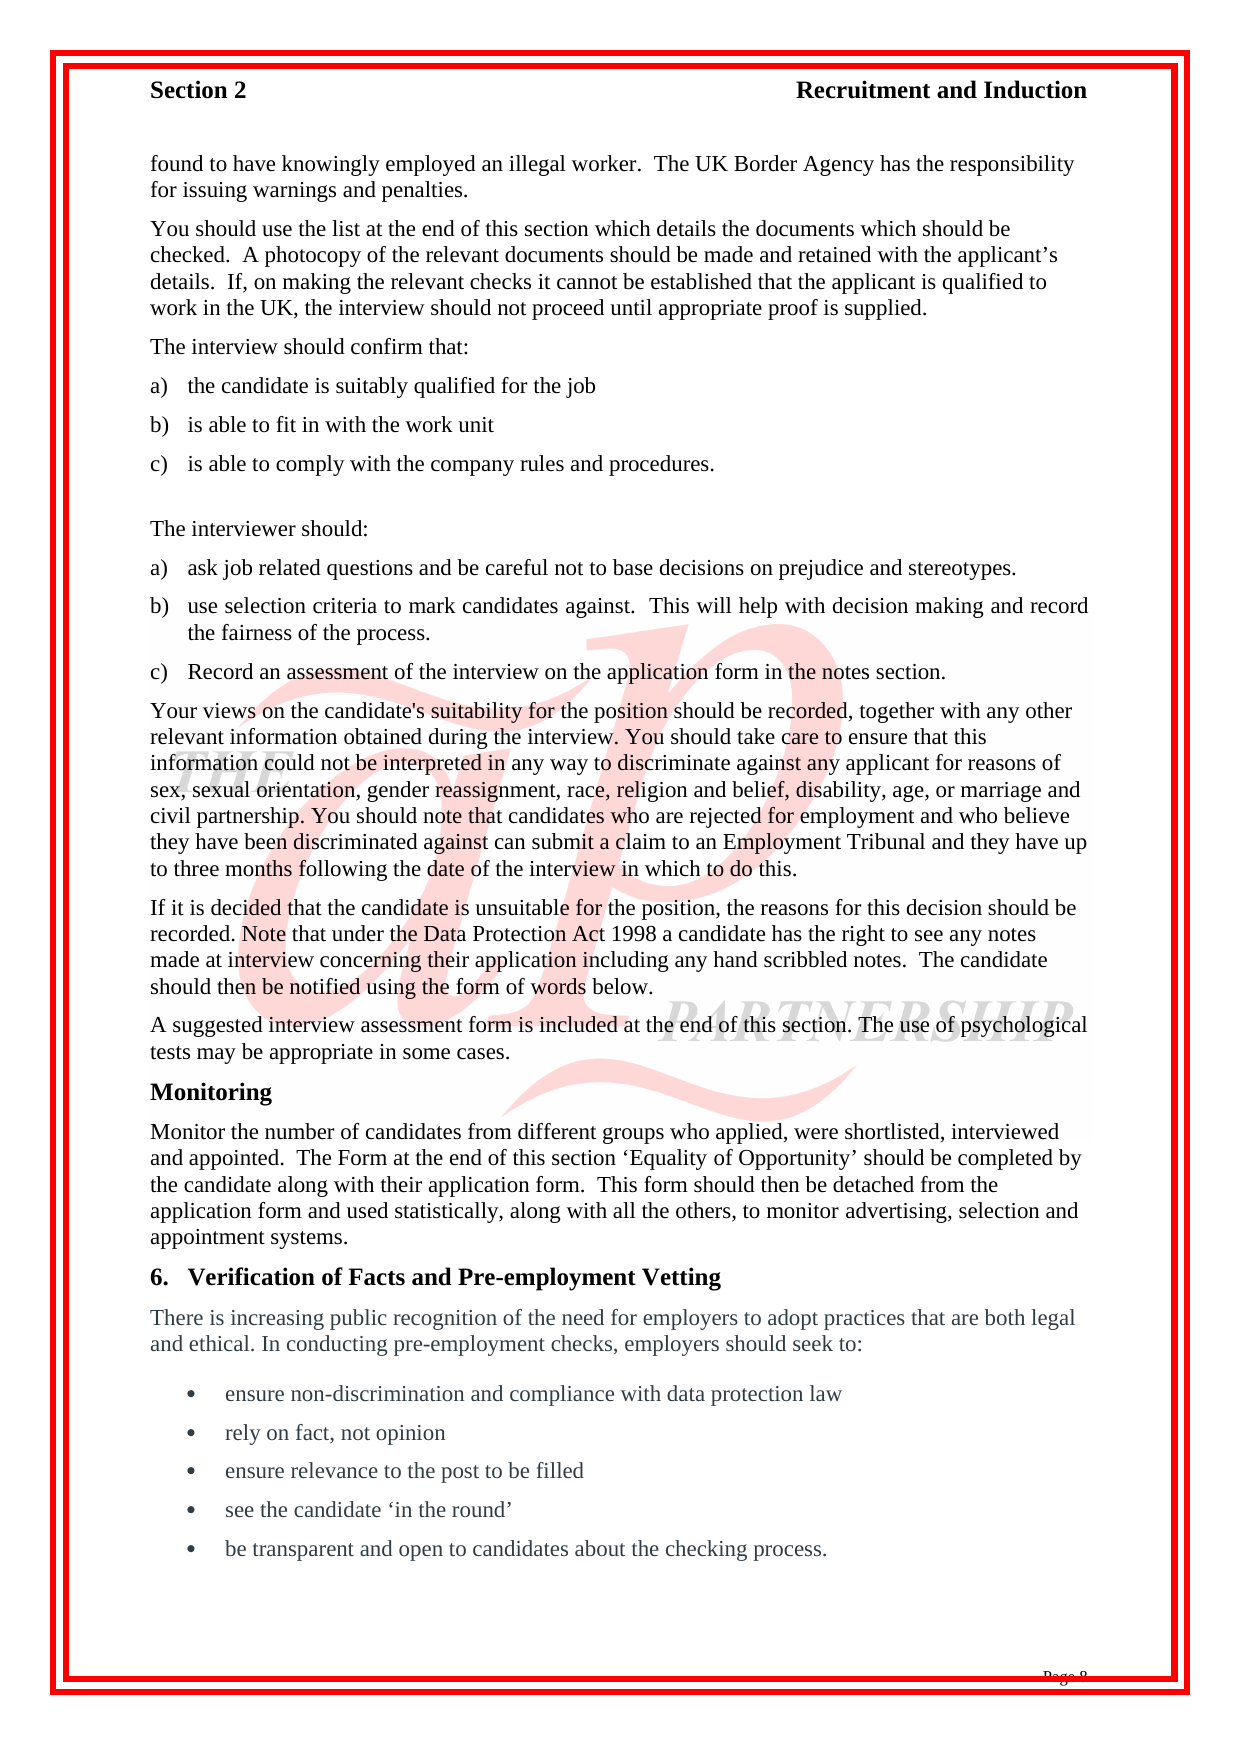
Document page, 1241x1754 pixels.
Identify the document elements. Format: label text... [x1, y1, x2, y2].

text The interviewer should: [150, 515, 1090, 541]
list is able to fit in with the work unit [150, 411, 1090, 437]
list the candidate is suitably qualified for the job [150, 372, 1090, 398]
list ask job related questions and be careful not to base decisions on prejudice and stereotypes. [150, 554, 1090, 580]
text The interview should confirm that: [150, 333, 1090, 359]
list ensure relevance to the post to be filled [187, 1457, 1090, 1484]
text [150, 150, 1090, 203]
subtitle Verification of Facts and Pre-employment Vetting [150, 1262, 1090, 1291]
list see the candidate ‘in the round’ [187, 1496, 1090, 1523]
list ensure non-discrimination and compliance with data protection law [187, 1380, 1090, 1406]
list Record an assessment of the interview on the application form in the notes section. [150, 658, 1090, 684]
text Monitor the number of candidates from different groups who applied, were shortlisted, interviewed and appointed. The Form at the end of this section ‘Equality of Opportunity’ should be completed by the candidate along with their application form. This form should then be detached from the application form and used statistically, along with all the others, to monitor advertising, selection and appointment systems. [150, 1118, 1090, 1250]
list rely on fact, not opinion [187, 1418, 1090, 1445]
text You should use the list at the end of this section which details the documents which should be checked. A photocopy of the relevant documents should be made and retained with the applicant’s details. If, on making the relevant checks it cannot be established that the applicant is qualified to work in the UK, the interview should not proceed until appropriate proof is supplied. [150, 215, 1090, 321]
list is able to comply with the company rules and procedures. [150, 450, 1090, 502]
list use selection criteria to mark candidates against. This will help with decision making and record the fairness of the process. [150, 593, 1090, 645]
text There is increasing public recognition of the need for employers to adopt practices that are both legal and ethical. In conducting pre-employment checks, employers should seek to: [150, 1303, 1090, 1356]
text Your views on the candidate's suitability for the position should be recorded, together with any other relevant information obtained during the interview. You should take care to ensure that this information could not be interpreted in any way to discriminate against any applicant for reasons of sex, sexual orientation, gender reassignment, race, religion and belief, disability, age, or marriage and civil partnership. You should note that candidates who are rejected for employment and who believe they have been discriminated against can submit a claim to an Employment Tribunal and they have up to three months following the date of the interview in which to do this. [150, 697, 1090, 881]
text A suggested interview assessment form is included at the end of this section. The use of psychological tests may be appropriate in some cases. [150, 1012, 1090, 1064]
text If it is decided that the candidate is unsuitable for the position, the reasons for this decision should be recorded. Note that under the Data Protection Act 1998 a candidate has the right to see any notes made at interview concerning their application including any hand scribbled notes. The candidate should then be notified using the form of words below. [150, 894, 1090, 999]
text Monitoring [150, 1077, 1090, 1106]
list be transparent and open to candidates about the checking process. [187, 1535, 1090, 1561]
